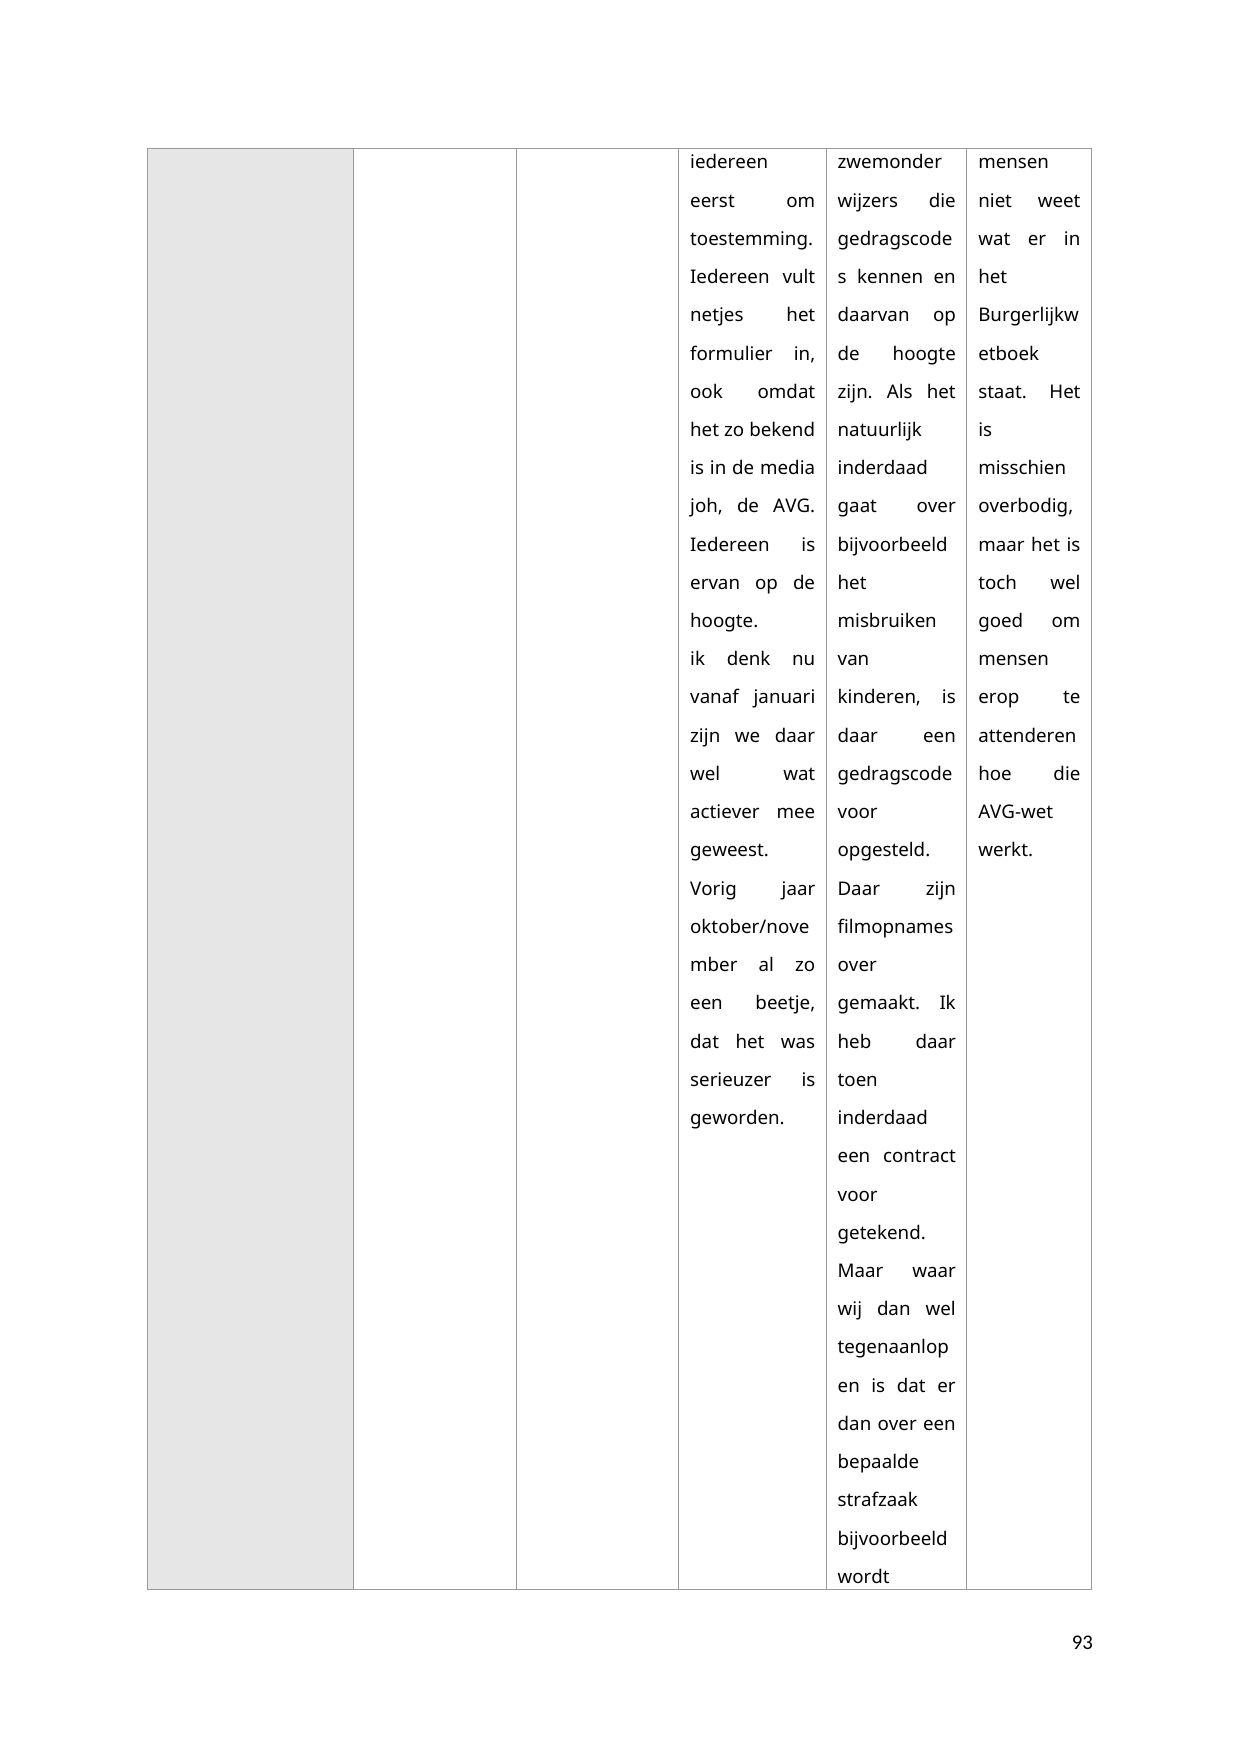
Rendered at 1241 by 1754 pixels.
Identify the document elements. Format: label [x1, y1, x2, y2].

table_cell [354, 149, 516, 1589]
table_cell [967, 149, 1091, 1589]
table_cell [827, 149, 966, 1589]
table_cell [517, 149, 678, 1589]
table_cell [679, 149, 826, 1589]
table_cell [148, 149, 353, 1589]
